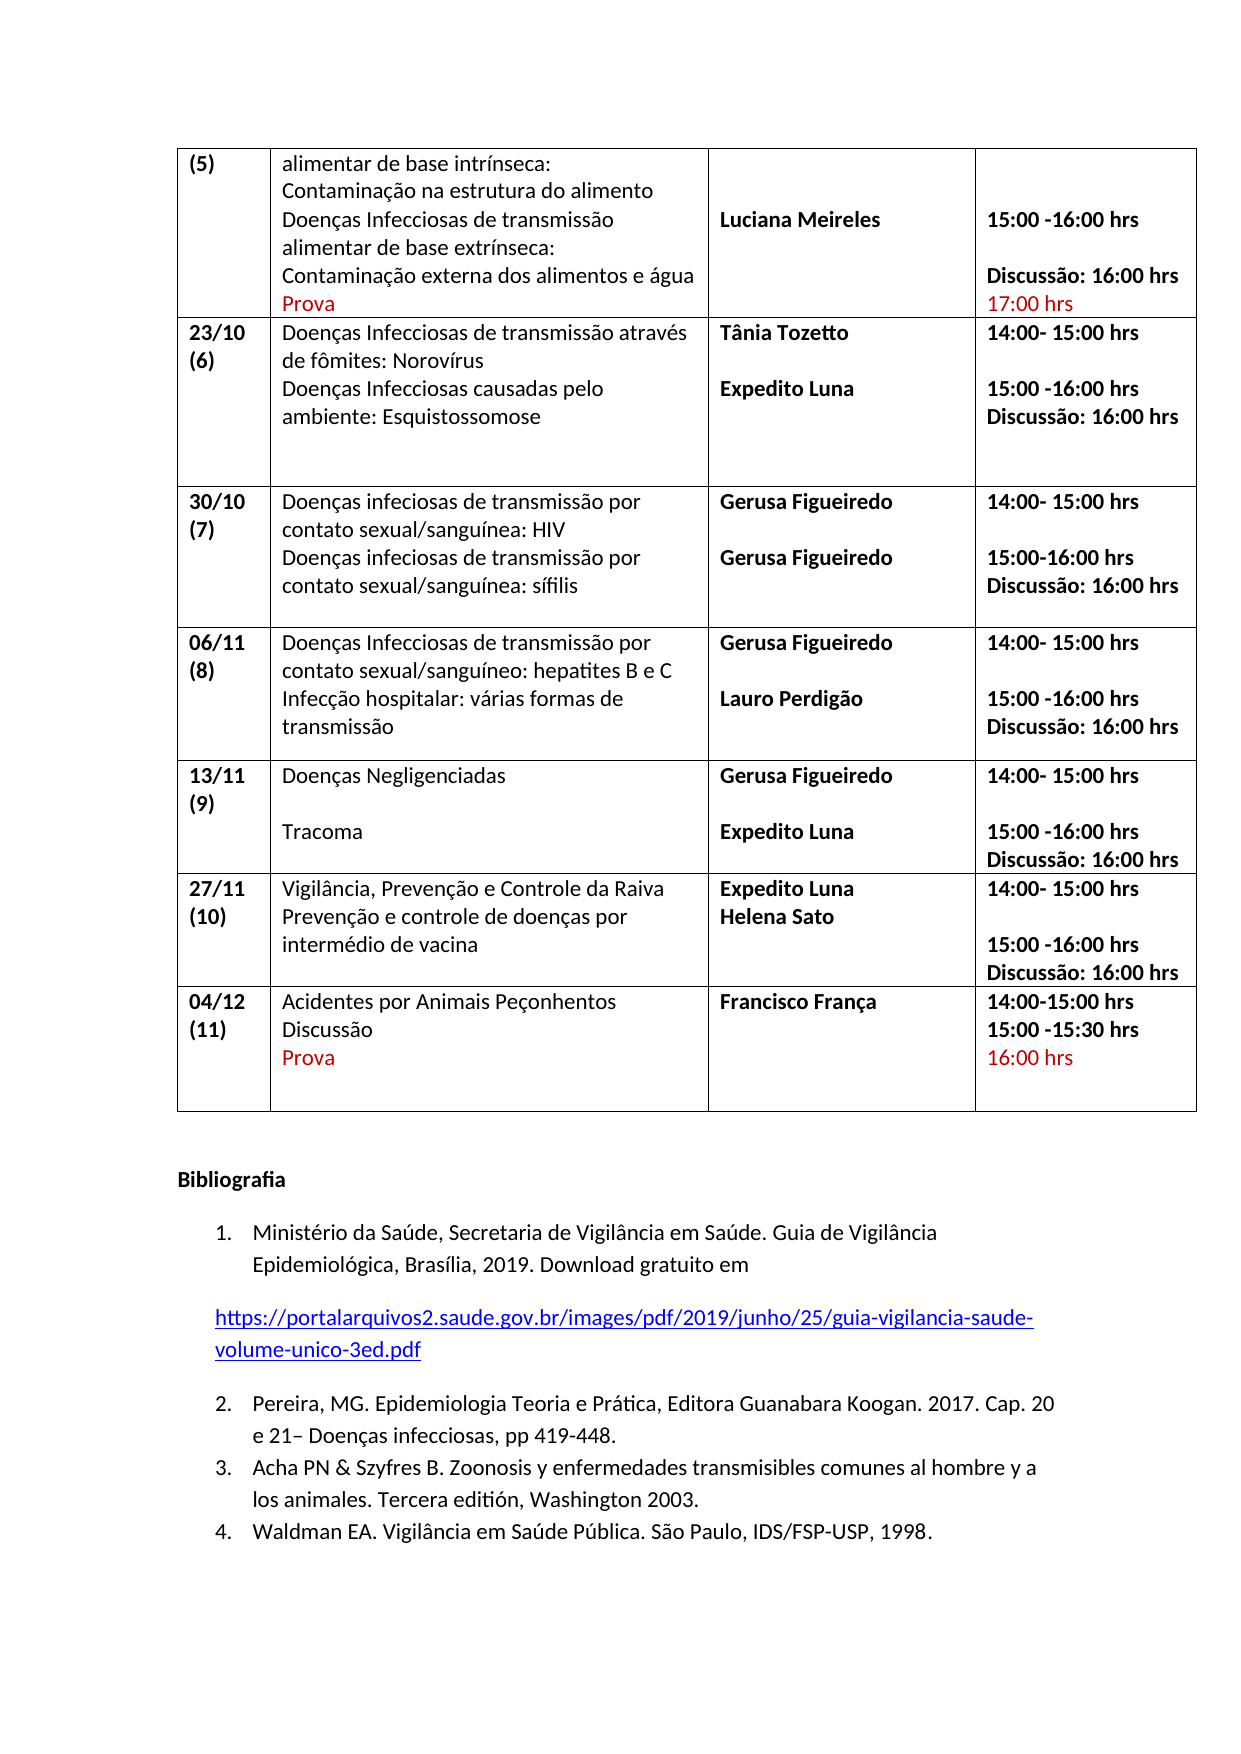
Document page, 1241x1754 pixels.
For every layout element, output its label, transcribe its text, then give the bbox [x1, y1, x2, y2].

table_cell Gerusa Figueiredo Gerusa Figueiredo [709, 487, 975, 627]
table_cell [709, 149, 975, 317]
table_cell Doenças infeciosas de transmissão por contato sexual/sanguínea: HIV Doenças infeciosas de transmissão por contato sexual/sanguínea: sífilis [271, 487, 708, 627]
table_cell 14:00- 15:00 hrs 15:00 -16:00 hrs Discussão: 16:00 hrs [976, 628, 1196, 760]
list Pereira, MG. Epidemiologia Teoria e Prática, Editora Guanabara Koogan. 2017. Cap. 20 e 21– Doenças infecciosas, pp 419-448. [215, 1389, 1063, 1449]
table_cell Doenças Infecciosas de transmissão por contato sexual/sanguíneo: hepatites B e C Infecção hospitalar: várias formas de transmissão [271, 628, 708, 760]
table_cell 23/10 (6) [178, 318, 270, 486]
list Ministério da Saúde, Secretaria de Vigilância em Saúde. Guia de Vigilância Epidemiológica, Brasília, 2019. Download gratuito em [215, 1218, 1063, 1278]
list Waldman EA. Vigilância em Saúde Pública. São Paulo, IDS/FSP-USP, 1998. [215, 1517, 1063, 1545]
table_cell 06/11 (8) [178, 628, 270, 760]
table_cell Gerusa Figueiredo Lauro Perdigão [709, 628, 975, 760]
text https://portalarquivos2.saude.gov.br/images/pdf/2019/junho/25/guia-vigilancia-saude-volume-unico-3ed.pdf [215, 1303, 1063, 1364]
table_cell 14:00-15:00 hrs 15:00 -15:30 hrs 16:00 hrs [976, 987, 1196, 1111]
table_cell 27/11 (10) [178, 874, 270, 986]
table_cell 14:00- 15:00 hrs 15:00 -16:00 hrs Discussão: 16:00 hrs [976, 761, 1196, 873]
table_cell 13/11 (9) [178, 761, 270, 873]
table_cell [271, 149, 708, 317]
list Acha PN & Szyfres B. Zoonosis y enfermedades transmisibles comunes al hombre y a los animales. Tercera editión, Washington 2003. [215, 1453, 1063, 1513]
table_cell Tânia Tozetto Expedito Luna [709, 318, 975, 486]
table_cell Doenças Negligenciadas Tracoma [271, 761, 708, 873]
table_cell Vigilância, Prevenção e Controle da Raiva Prevenção e controle de doenças por intermédio de vacina [271, 874, 708, 986]
table_cell 14:00- 15:00 hrs 15:00 -16:00 hrs Discussão: 16:00 hrs [976, 318, 1196, 486]
table_cell 14:00- 15:00 hrs 15:00-16:00 hrs Discussão: 16:00 hrs [976, 487, 1196, 627]
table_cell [976, 149, 1196, 317]
table_cell 04/12 (11) [178, 987, 270, 1111]
table_cell 09/10 (5) [178, 149, 270, 317]
table_cell Doenças Infecciosas de transmissão através de fômites: Norovírus Doenças Infecciosas causadas pelo ambiente: Esquistossomose [271, 318, 708, 486]
table_cell Acidentes por Animais Peçonhentos Discussão Prova [271, 987, 708, 1111]
table_cell Gerusa Figueiredo Expedito Luna [709, 761, 975, 873]
text Bibliografia [177, 1165, 1063, 1193]
table_cell Expedito Luna Helena Sato [709, 874, 975, 986]
table_cell 14:00- 15:00 hrs 15:00 -16:00 hrs Discussão: 16:00 hrs [976, 874, 1196, 986]
table_cell 30/10 (7) [178, 487, 270, 627]
table_cell Francisco França [709, 987, 975, 1111]
